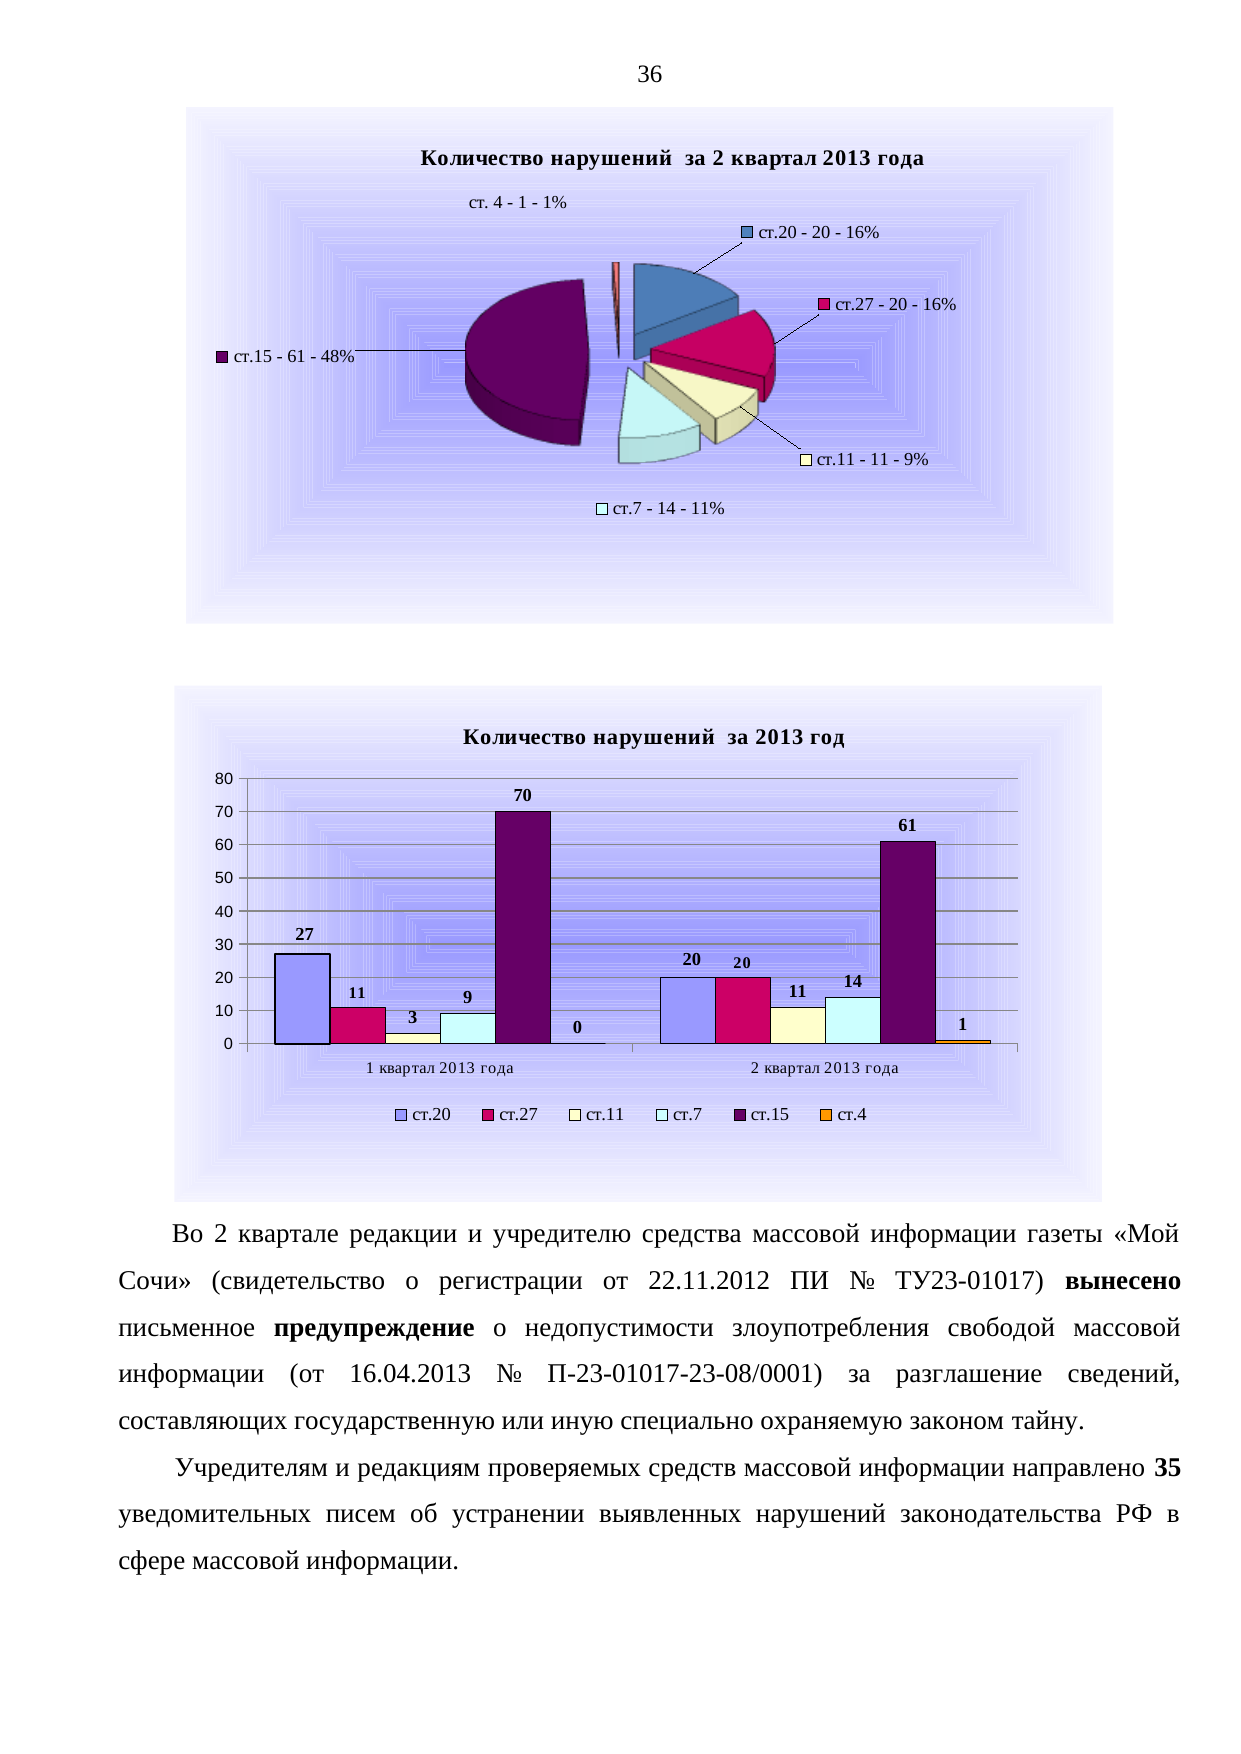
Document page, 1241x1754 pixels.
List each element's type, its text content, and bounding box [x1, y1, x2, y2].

text Учредителям и редакциям проверяемых средств массовой информации направлено 35 уведомительных писем об устранении выявленных нарушений законодательства РФ в сфере массовой информации. [118, 1451, 1181, 1575]
text Во 2 квартале редакции и учредителю средства массовой информации газеты «Мой Сочи» (свидетельство о регистрации от 22.11.2012 ПИ № ТУ23-01017) вынесено письменное предупреждение о недопустимости злоупотребления свободой массовой информации (от 16.04.2013 № П-23-01017-23-08/0001) за разглашение сведений, составляющих государственную или иную специально охраняемую законом тайну. [118, 1218, 1181, 1435]
